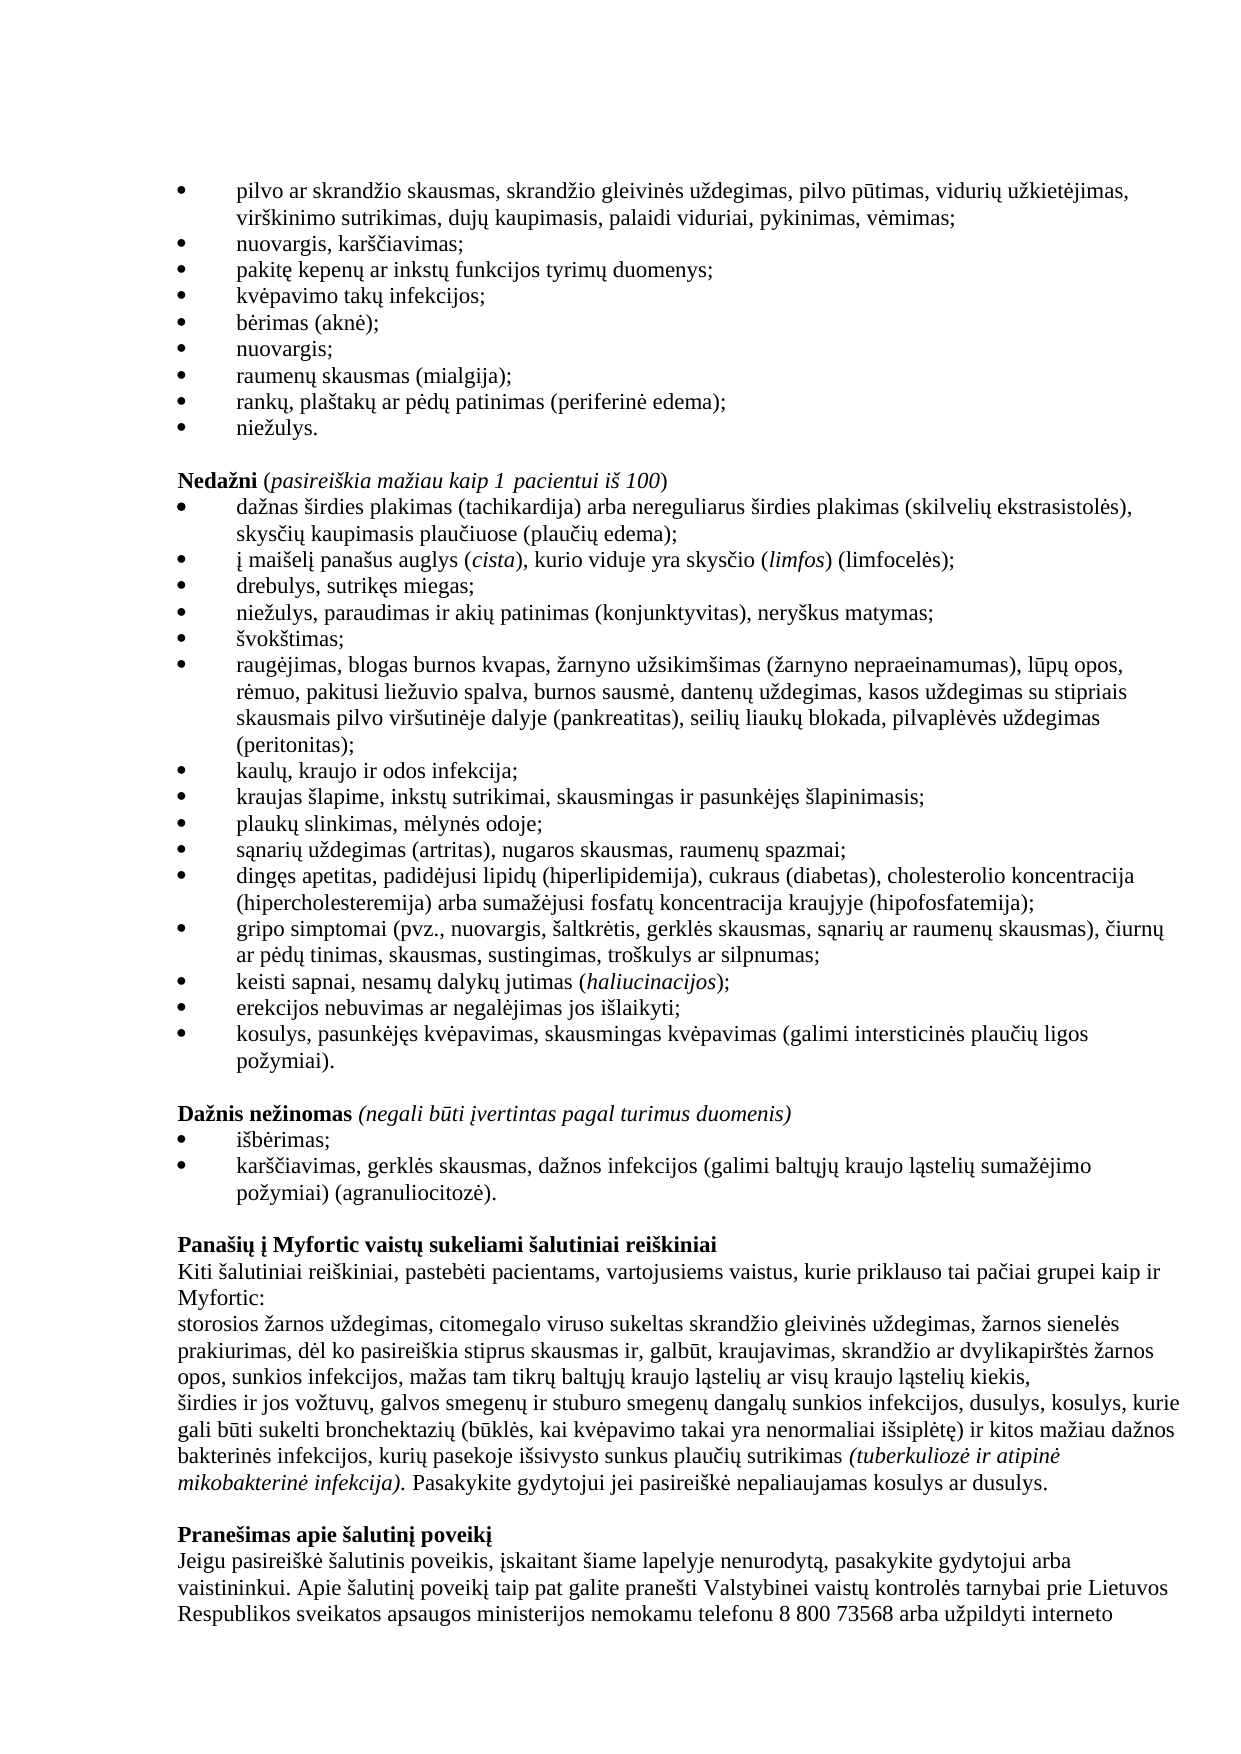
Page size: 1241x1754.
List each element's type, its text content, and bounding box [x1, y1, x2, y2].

list rankų, plaštakų ar pėdų patinimas (periferinė edema); [177, 388, 1181, 414]
list drebulys, sutrikęs miegas; [177, 572, 1181, 599]
list karščiavimas, gerklės skausmas, dažnos infekcijos (galimi baltųjų kraujo ląstelių sumažėjimo požymiai) (agranuliocitozė). [177, 1152, 1181, 1205]
list bėrimas (aknė); [177, 309, 1181, 335]
list į maišelį panašus auglys (cista), kurio viduje yra skysčio (limfos) (limfocelės); [177, 546, 1181, 572]
text storosios žarnos uždegimas, citomegalo viruso sukeltas skrandžio gleivinės uždegimas, žarnos sienelės prakiurimas, dėl ko pasireiškia stiprus skausmas ir, galbūt, kraujavimas, skrandžio ar dvylikapirštės žarnos opos, sunkios infekcijos, mažas tam tikrų baltųjų kraujo ląstelių ar visų kraujo ląstelių kiekis, [177, 1310, 1181, 1389]
list kvėpavimo takų infekcijos; [177, 283, 1181, 309]
list niežulys, paraudimas ir akių patinimas (konjunktyvitas), neryškus matymas; [177, 599, 1181, 625]
list nuovargis; [177, 335, 1181, 362]
list gripo simptomai (pvz., nuovargis, šaltkrėtis, gerklės skausmas, sąnarių ar raumenų skausmas), čiurnų ar pėdų tinimas, skausmas, sustingimas, troškulys ar silpnumas; [177, 915, 1181, 968]
text Dažnis nežinomas (negali būti įvertintas pagal turimus duomenis) [177, 1099, 1181, 1126]
list erekcijos nebuvimas ar negalėjimas jos išlaikyti; [177, 994, 1181, 1021]
text Panašių į Myfortic vaistų sukeliami šalutiniai reiškiniai [177, 1231, 1181, 1258]
text Kiti šalutiniai reiškiniai, pastebėti pacientams, vartojusiems vaistus, kurie priklauso tai pačiai grupei kaip ir Myfortic: [177, 1258, 1181, 1310]
list raumenų skausmas (mialgija); [177, 362, 1181, 388]
list keisti sapnai, nesamų dalykų jutimas (haliucinacijos); [177, 968, 1181, 994]
list nuovargis, karščiavimas; [177, 230, 1181, 256]
list niežulys. [177, 414, 1181, 441]
list pilvo ar skrandžio skausmas, skrandžio gleivinės uždegimas, pilvo pūtimas, vidurių užkietėjimas, virškinimo sutrikimas, dujų kaupimasis, palaidi viduriai, pykinimas, vėmimas; [177, 177, 1181, 230]
list švokštimas; [177, 625, 1181, 652]
text Nedažni (pasireiškia mažiau kaip 1 pacientui iš 100) [177, 467, 1181, 493]
list kraujas šlapime, inkstų sutrikimai, skausmingas ir pasunkėjęs šlapinimasis; [177, 783, 1181, 810]
list sąnarių uždegimas (artritas), nugaros skausmas, raumenų spazmai; [177, 836, 1181, 862]
list pakitę kepenų ar inkstų funkcijos tyrimų duomenys; [177, 256, 1181, 283]
list išbėrimas; [177, 1126, 1181, 1152]
list plaukų slinkimas, mėlynės odoje; [177, 810, 1181, 836]
list dažnas širdies plakimas (tachikardija) arba nereguliarus širdies plakimas (skilvelių ekstrasistolės), skysčių kaupimasis plaučiuose (plaučių edema); [177, 493, 1181, 546]
list kosulys, pasunkėjęs kvėpavimas, skausmingas kvėpavimas (galimi intersticinės plaučių ligos požymiai). [177, 1021, 1181, 1073]
list raugėjimas, blogas burnos kvapas, žarnyno užsikimšimas (žarnyno nepraeinamumas), lūpų opos, rėmuo, pakitusi liežuvio spalva, burnos sausmė, dantenų uždegimas, kasos uždegimas su stipriais skausmais pilvo viršutinėje dalyje (pankreatitas), seilių liaukų blokada, pilvaplėvės uždegimas (peritonitas); [177, 652, 1181, 757]
text Pranešimas apie šalutinį poveikį [177, 1521, 1181, 1548]
text širdies ir jos vožtuvų, galvos smegenų ir stuburo smegenų dangalų sunkios infekcijos, dusulys, kosulys, kurie gali būti sukelti bronchektazių (būklės, kai kvėpavimo takai yra nenormaliai išsiplėtę) ir kitos mažiau dažnos bakterinės infekcijos, kurių pasekoje išsivysto sunkus plaučių sutrikimas (tuberkuliozė ir atipinė mikobakterinė infekcija). Pasakykite gydytojui jei pasireiškė nepaliaujamas kosulys ar dusulys. [177, 1389, 1181, 1495]
list dingęs apetitas, padidėjusi lipidų (hiperlipidemija), cukraus (diabetas), cholesterolio koncentracija (hipercholesteremija) arba sumažėjusi fosfatų koncentracija kraujyje (hipofosfatemija); [177, 862, 1181, 915]
list kaulų, kraujo ir odos infekcija; [177, 757, 1181, 783]
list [177, 1548, 1181, 1627]
